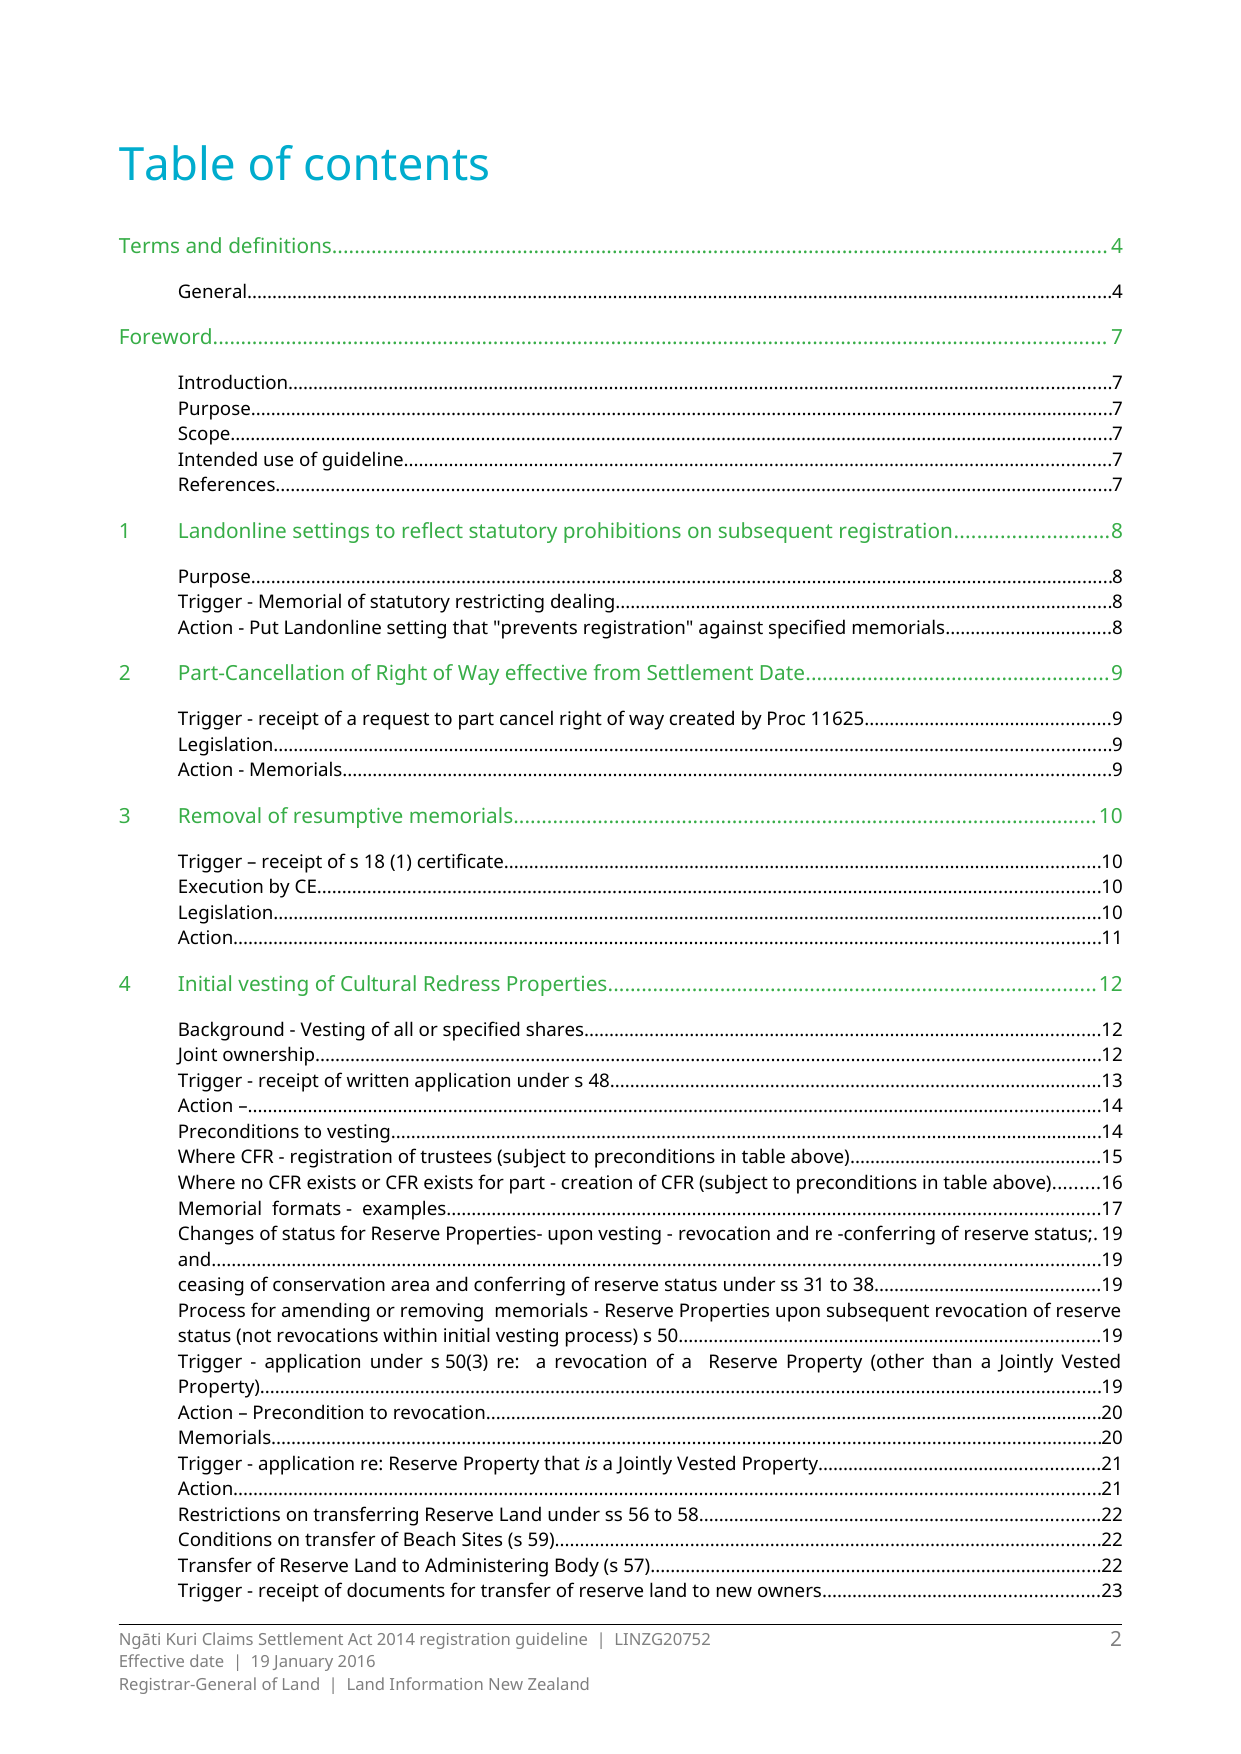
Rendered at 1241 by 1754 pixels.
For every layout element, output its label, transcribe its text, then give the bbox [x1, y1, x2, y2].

text 1 Landonline settings to reflect statutory prohibitions on subsequent registration 8 [118, 516, 1122, 544]
text Action 21 [178, 1476, 1122, 1501]
text 3 Removal of resumptive memorials 10 [118, 801, 1122, 829]
text Where CFR - registration of trustees (subject to preconditions in table above) 15 [178, 1144, 1122, 1169]
text Action – Precondition to revocation 20 [178, 1399, 1122, 1424]
text Action - Memorials 9 [178, 757, 1122, 782]
text Scope 7 [178, 421, 1122, 446]
subtitle Table of contents [118, 131, 1122, 193]
text Foreword 7 [118, 322, 1122, 351]
text and 19 [178, 1246, 1122, 1271]
text Background - Vesting of all or specified shares 12 [178, 1016, 1122, 1042]
text Changes of status for Reserve Properties- upon vesting - revocation and re -conferring of reserve status; 19 [178, 1220, 1122, 1246]
text Legislation 9 [178, 731, 1122, 757]
text Trigger - receipt of a request to part cancel right of way created by Proc 11625 9 [178, 706, 1122, 731]
text Purpose 8 [178, 563, 1122, 589]
text Restrictions on transferring Reserve Land under ss 56 to 58 22 [178, 1501, 1122, 1527]
text Action 11 [178, 925, 1122, 950]
text Where no CFR exists or CFR exists for part - creation of CFR (subject to preconditions in table above) 16 [178, 1169, 1122, 1195]
text Memorials 20 [178, 1424, 1122, 1450]
text Trigger - receipt of documents for transfer of reserve land to new owners 23 [178, 1578, 1122, 1603]
text Action – 14 [178, 1093, 1122, 1118]
text Trigger - application under s 50(3) re: a revocation of a Reserve Property (other than a Jointly Vested Property) 19 [178, 1348, 1122, 1399]
text Process for amending or removing memorials - Reserve Properties upon subsequent revocation of reserve status (not revocations within initial vesting process) s 50 19 [178, 1297, 1122, 1348]
text Trigger - application re: Reserve Property that is a Jointly Vested Property 21 [178, 1450, 1122, 1476]
text General 4 [178, 278, 1122, 304]
text Joint ownership 12 [178, 1042, 1122, 1067]
text Transfer of Reserve Land to Administering Body (s 57) 22 [178, 1552, 1122, 1578]
text Purpose 7 [178, 395, 1122, 421]
text References 7 [178, 472, 1122, 497]
text Trigger - Memorial of statutory restricting dealing 8 [178, 589, 1122, 614]
text Memorial formats - examples 17 [178, 1195, 1122, 1220]
text Conditions on transfer of Beach Sites (s 59) 22 [178, 1527, 1122, 1552]
text Trigger – receipt of s 18 (1) certificate 10 [178, 848, 1122, 874]
text 2 Part-Cancellation of Right of Way effective from Settlement Date 9 [118, 658, 1122, 687]
text ceasing of conservation area and conferring of reserve status under ss 31 to 38 19 [178, 1271, 1122, 1297]
text Legislation 10 [178, 899, 1122, 925]
text 4 Initial vesting of Cultural Redress Properties 12 [118, 969, 1122, 997]
text Terms and definitions 4 [118, 231, 1122, 259]
text Introduction 7 [178, 369, 1122, 395]
text Trigger - receipt of written application under s 48 13 [178, 1067, 1122, 1093]
text Intended use of guideline 7 [178, 446, 1122, 472]
text Execution by CE 10 [178, 874, 1122, 899]
text Action - Put Landonline setting that "prevents registration" against specified memorials 8 [178, 614, 1122, 640]
text Preconditions to vesting 14 [178, 1118, 1122, 1144]
